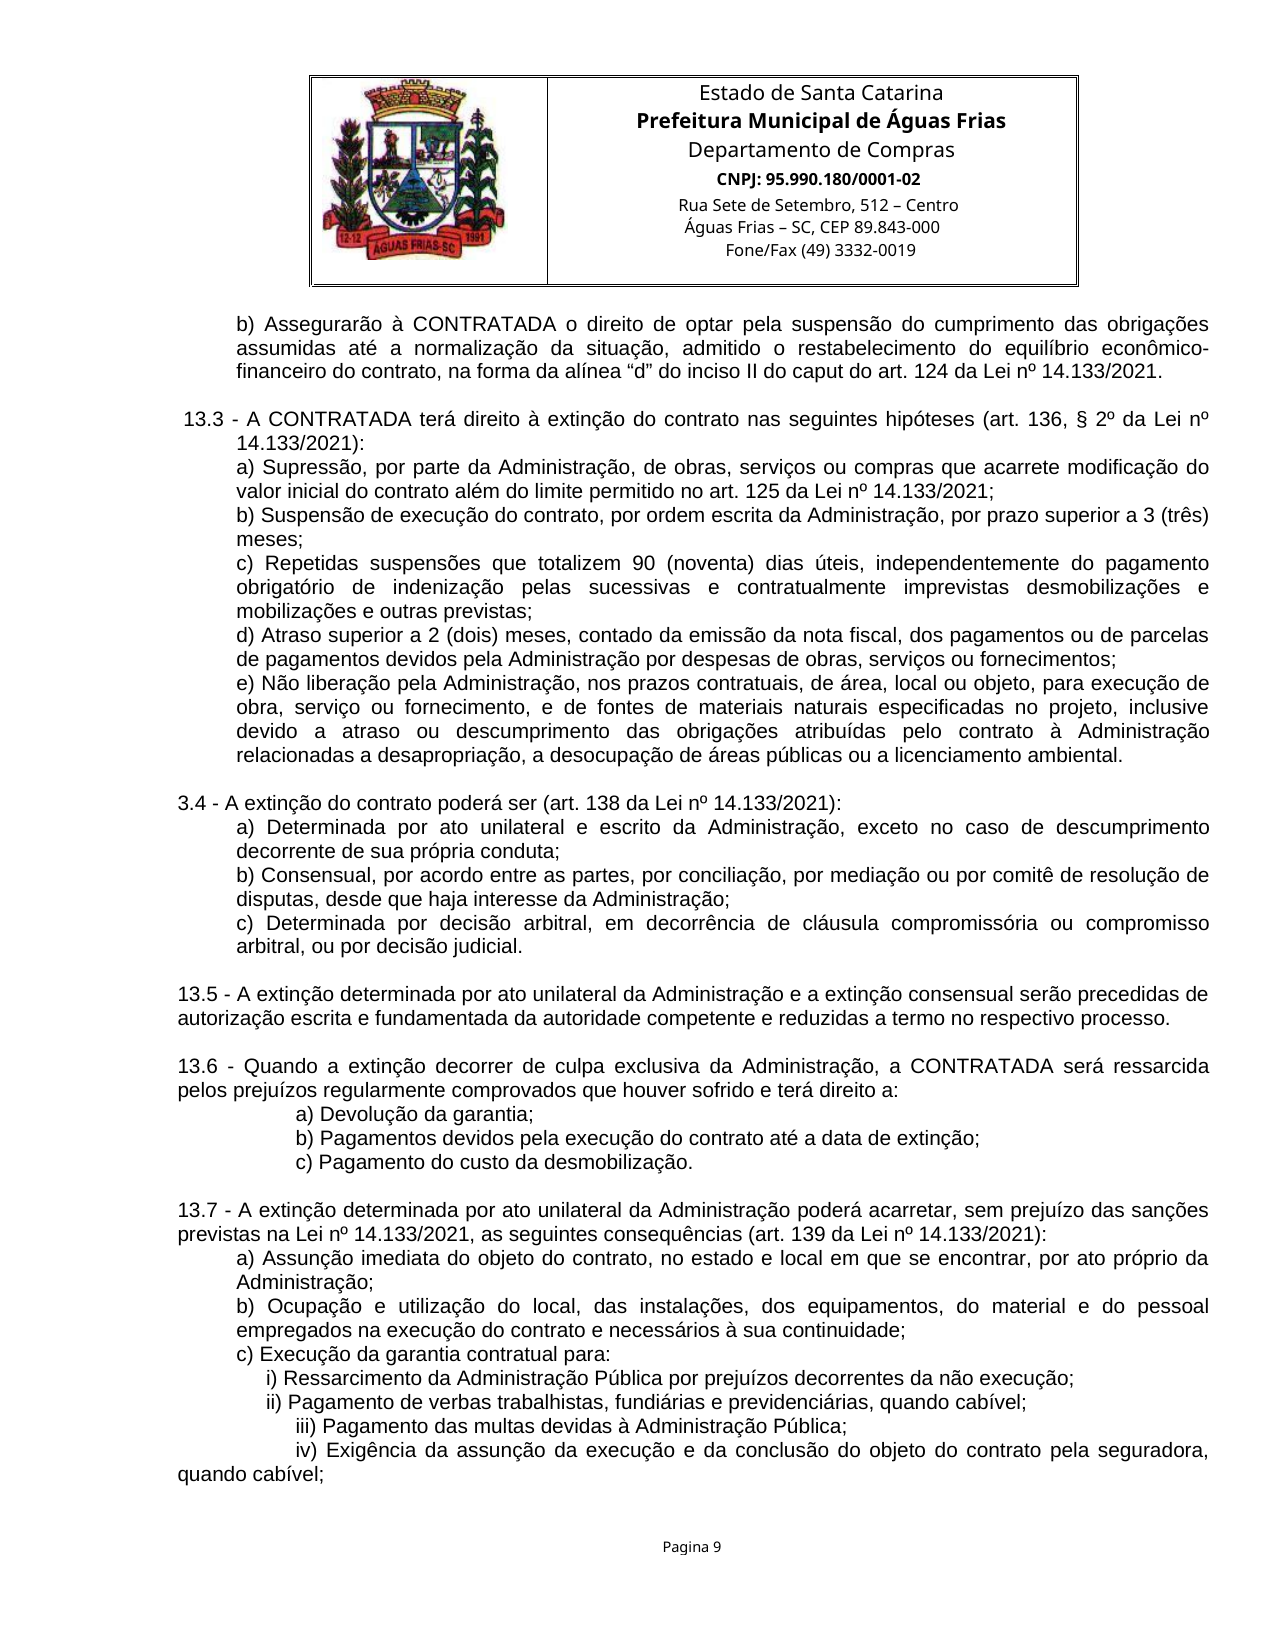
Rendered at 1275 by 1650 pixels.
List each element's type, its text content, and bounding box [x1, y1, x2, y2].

text e) Não liberação pela Administração, nos prazos contratuais, de área, local ou objeto, para execução de obra, serviço ou fornecimento, e de fontes de materiais naturais especificadas no projeto, inclusive devido a atraso ou descumprimento das obrigações atribuídas pelo contrato à Administração relacionadas a desapropriação, a desocupação de áreas públicas ou a licenciamento ambiental. [236, 671, 1211, 767]
picture [322, 78, 508, 260]
text b) Assegurarão à CONTRATADA o direito de optar pela suspensão do cumprimento das obrigações assumidas até a normalização da situação, admitido o restabelecimento do equilíbrio econômico-financeiro do contrato, na forma da alínea “d” do inciso II do caput do art. 124 da Lei nº 14.133/2021. [236, 311, 1211, 383]
text c) Execução da garantia contratual para: [236, 1342, 1211, 1366]
text 13.6 - Quando a extinção decorrer de culpa exclusiva da Administração, a CONTRATADA será ressarcida pelos prejuízos regularmente comprovados que houver sofrido e terá direito a: [177, 1054, 1211, 1102]
text 13.3 - A CONTRATADA terá direito à extinção do contrato nas seguintes hipóteses (art. 136, § 2º da Lei nº 14.133/2021): [183, 407, 1211, 455]
text b) Pagamentos devidos pela execução do contrato até a data de extinção; [177, 1126, 1211, 1150]
text 13.5 - A extinção determinada por ato unilateral da Administração e a extinção consensual serão precedidas de autorização escrita e fundamentada da autoridade competente e reduzidas a termo no respectivo processo. [177, 982, 1211, 1030]
text b) Ocupação e utilização do local, das instalações, dos equipamentos, do material e do pessoal empregados na execução do contrato e necessários à sua continuidade; [236, 1294, 1211, 1342]
text a) Supressão, por parte da Administração, de obras, serviços ou compras que acarrete modificação do valor inicial do contrato além do limite permitido no art. 125 da Lei nº 14.133/2021; [236, 455, 1211, 503]
text c) Determinada por decisão arbitral, em decorrência de cláusula compromissória ou compromisso arbitral, ou por decisão judicial. [236, 910, 1211, 958]
text d) Atraso superior a 2 (dois) meses, contado da emissão da nota fiscal, dos pagamentos ou de parcelas de pagamentos devidos pela Administração por despesas de obras, serviços ou fornecimentos; [236, 623, 1211, 671]
text a) Assunção imediata do objeto do contrato, no estado e local em que se encontrar, por ato próprio da Administração; [236, 1246, 1211, 1294]
text b) Consensual, por acordo entre as partes, por conciliação, por mediação ou por comitê de resolução de disputas, desde que haja interesse da Administração; [236, 862, 1211, 910]
text iv) Exigência da assunção da execução e da conclusão do objeto do contrato pela seguradora, quando cabível; [177, 1437, 1211, 1485]
text i) Ressarcimento da Administração Pública por prejuízos decorrentes da não execução; [236, 1366, 1211, 1389]
text iii) Pagamento das multas devidas à Administração Pública; [177, 1413, 1211, 1437]
text c) Pagamento do custo da desmobilização. [177, 1150, 1211, 1174]
text 3.4 - A extinção do contrato poderá ser (art. 138 da Lei nº 14.133/2021): [177, 791, 1211, 814]
text 13.7 - A extinção determinada por ato unilateral da Administração poderá acarretar, sem prejuízo das sanções previstas na Lei nº 14.133/2021, as seguintes consequências (art. 139 da Lei nº 14.133/2021): [177, 1198, 1211, 1246]
text b) Suspensão de execução do contrato, por ordem escrita da Administração, por prazo superior a 3 (três) meses; [236, 503, 1211, 551]
text a) Determinada por ato unilateral e escrito da Administração, exceto no caso de descumprimento decorrente de sua própria conduta; [236, 814, 1211, 862]
text a) Devolução da garantia; [177, 1102, 1211, 1126]
text ii) Pagamento de verbas trabalhistas, fundiárias e previdenciárias, quando cabível; [236, 1389, 1211, 1413]
text c) Repetidas suspensões que totalizem 90 (noventa) dias úteis, independentemente do pagamento obrigatório de indenização pelas sucessivas e contratualmente imprevistas desmobilizações e mobilizações e outras previstas; [236, 551, 1211, 623]
